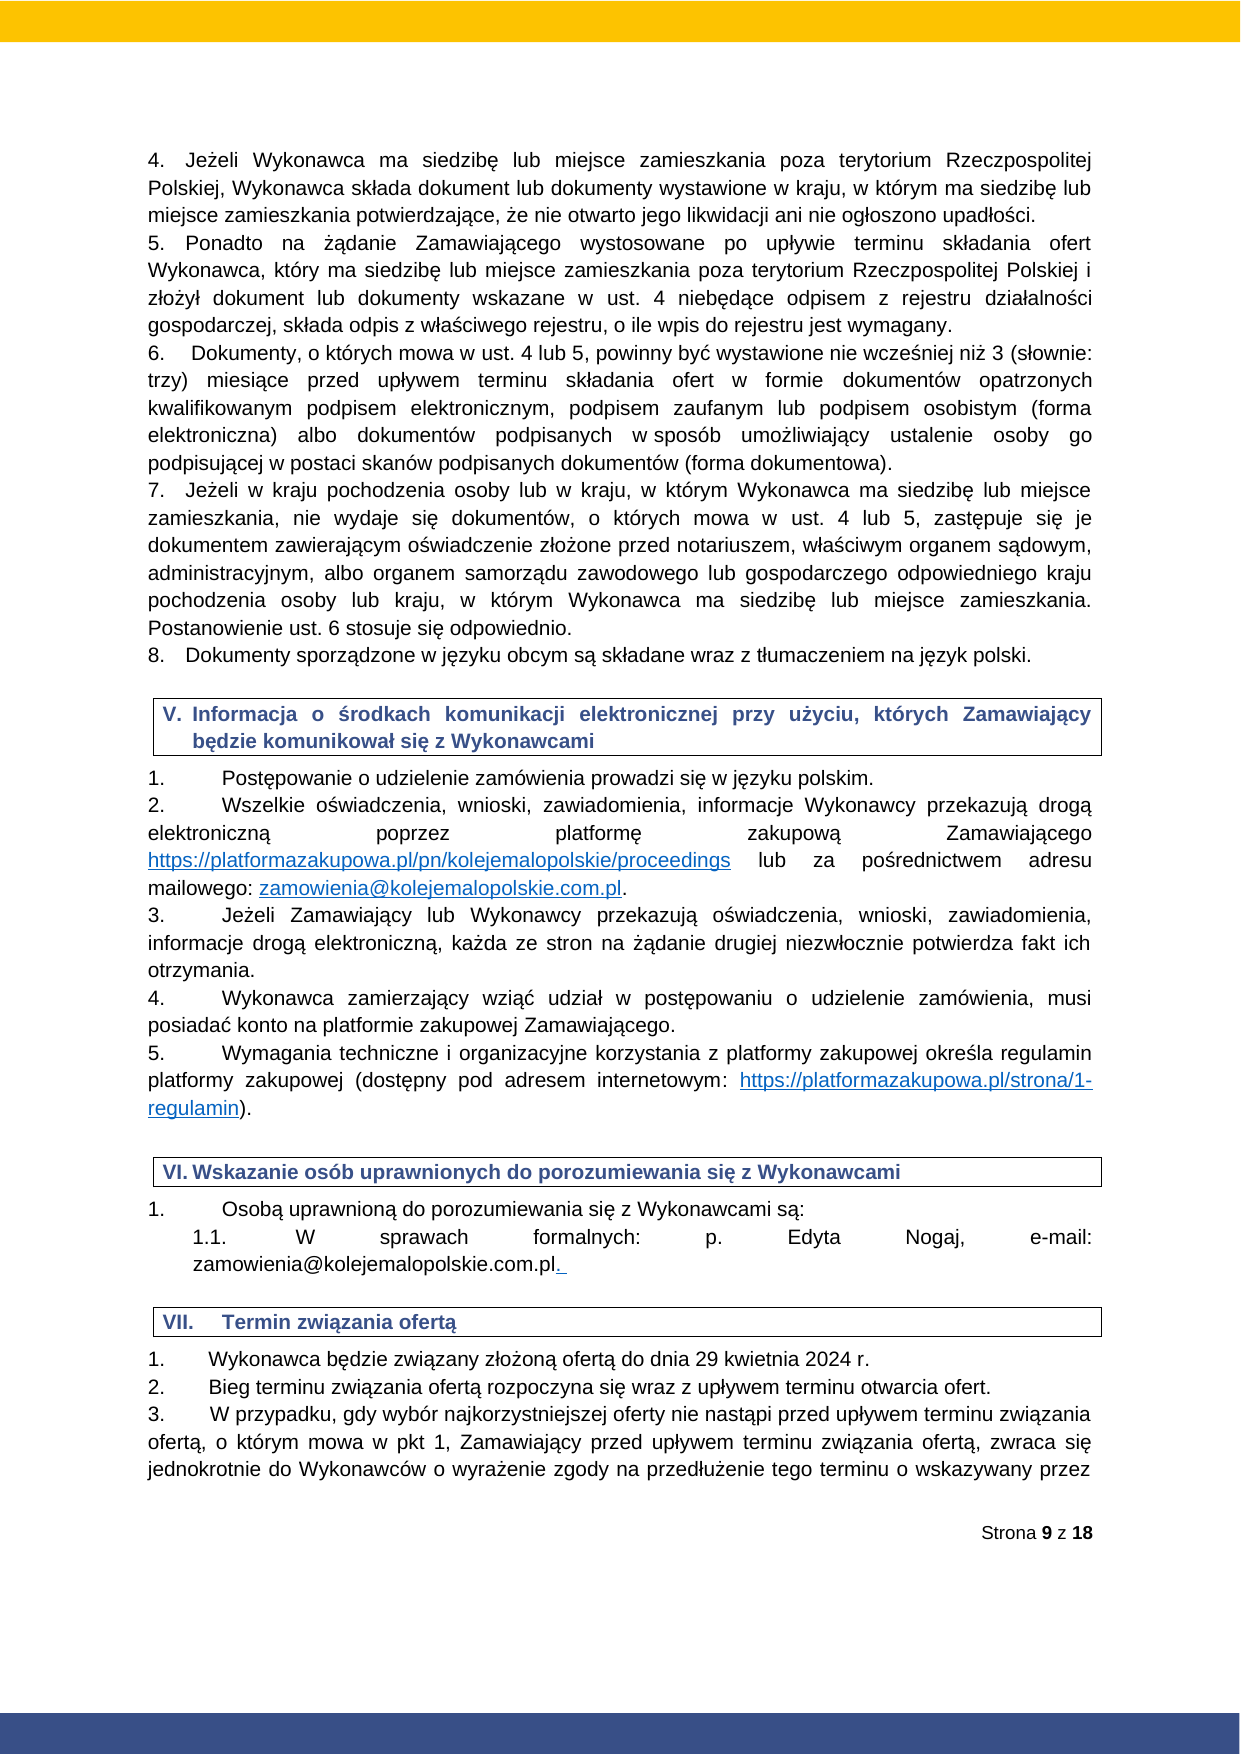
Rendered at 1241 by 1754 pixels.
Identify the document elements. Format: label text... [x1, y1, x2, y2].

list Jeżeli Zamawiający lub Wykonawcy przekazują oświadczenia, wnioski, zawiadomienia, informacje drogą elektroniczną, każda ze stron na żądanie drugiej niezwłocznie potwierdza fakt ich otrzymania. [148, 903, 1092, 982]
list W sprawach formalnych: p. Edyta Nogaj, e-mail: zamowienia@kolejemalopolskie.com.pl. [192, 1224, 1092, 1276]
list Wymagania techniczne i organizacyjne korzystania z platformy zakupowej określa regulamin platformy zakupowej (dostępny pod adresem internetowym: https://platformazakupowa.pl/strona/1-regulamin). [148, 1041, 1092, 1120]
list Wykonawca będzie związany złożoną ofertą do dnia 29 kwietnia 2024 r. [148, 1347, 1092, 1371]
list Wykonawca zamierzający wziąć udział w postępowaniu o udzielenie zamówienia, musi posiadać konto na platformie zakupowej Zamawiającego. [148, 986, 1092, 1037]
subtitle Wskazanie osób uprawnionych do porozumiewania się z Wykonawcami [154, 1158, 1101, 1186]
list Bieg terminu związania ofertą rozpoczyna się wraz z upływem terminu otwarcia ofert. [148, 1374, 1092, 1398]
list Jeżeli Wykonawca ma siedzibę lub miejsce zamieszkania poza terytorium Rzeczpospolitej Polskiej, Wykonawca składa dokument lub dokumenty wystawione w kraju, w którym ma siedzibę lub miejsce zamieszkania potwierdzające, że nie otwarto jego likwidacji ani nie ogłoszono upadłości. [148, 148, 1092, 227]
list Postępowanie o udzielenie zamówienia prowadzi się w języku polskim. [148, 766, 1092, 790]
list Osobą uprawnioną do porozumiewania się z Wykonawcami są: [148, 1197, 1092, 1221]
list Dokumenty, o których mowa w ust. 4 lub 5, powinny być wystawione nie wcześniej niż 3 (słownie: trzy) miesiące przed upływem terminu składania ofert w formie dokumentów opatrzonych kwalifikowanym podpisem elektronicznym, podpisem zaufanym lub podpisem osobistym (forma elektroniczna) albo dokumentów podpisanych w sposób umożliwiający ustalenie osoby go podpisującej w postaci skanów podpisanych dokumentów (forma dokumentowa). [148, 341, 1092, 475]
list Jeżeli w kraju pochodzenia osoby lub w kraju, w którym Wykonawca ma siedzibę lub miejsce zamieszkania, nie wydaje się dokumentów, o których mowa w ust. 4 lub 5, zastępuje się je dokumentem zawierającym oświadczenie złożone przed notariuszem, właściwym organem sądowym, administracyjnym, albo organem samorządu zawodowego lub gospodarczego odpowiedniego kraju pochodzenia osoby lub kraju, w którym Wykonawca ma siedzibę lub miejsce zamieszkania. Postanowienie ust. 6 stosuje się odpowiednio. [148, 478, 1092, 640]
subtitle Termin związania ofertą [154, 1308, 1101, 1336]
list Wszelkie oświadczenia, wnioski, zawiadomienia, informacje Wykonawcy przekazują drogą elektroniczną poprzez platformę zakupową Zamawiającego https://platformazakupowa.pl/pn/kolejemalopolskie/proceedings lub za pośrednictwem adresu mailowego: zamowienia@kolejemalopolskie.com.pl. [148, 793, 1092, 900]
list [148, 1402, 1092, 1481]
list Ponadto na żądanie Zamawiającego wystosowane po upływie terminu składania ofert Wykonawca, który ma siedzibę lub miejsce zamieszkania poza terytorium Rzeczpospolitej Polskiej i złożył dokument lub dokumenty wskazane w ust. 4 niebędące odpisem z rejestru działalności gospodarczej, składa odpis z właściwego rejestru, o ile wpis do rejestru jest wymagany. [148, 231, 1092, 337]
subtitle Informacja o środkach komunikacji elektronicznej przy użyciu, których Zamawiający będzie komunikował się z Wykonawcami [154, 699, 1101, 755]
list Dokumenty sporządzone w języku obcym są składane wraz z tłumaczeniem na język polski. [148, 643, 1092, 667]
